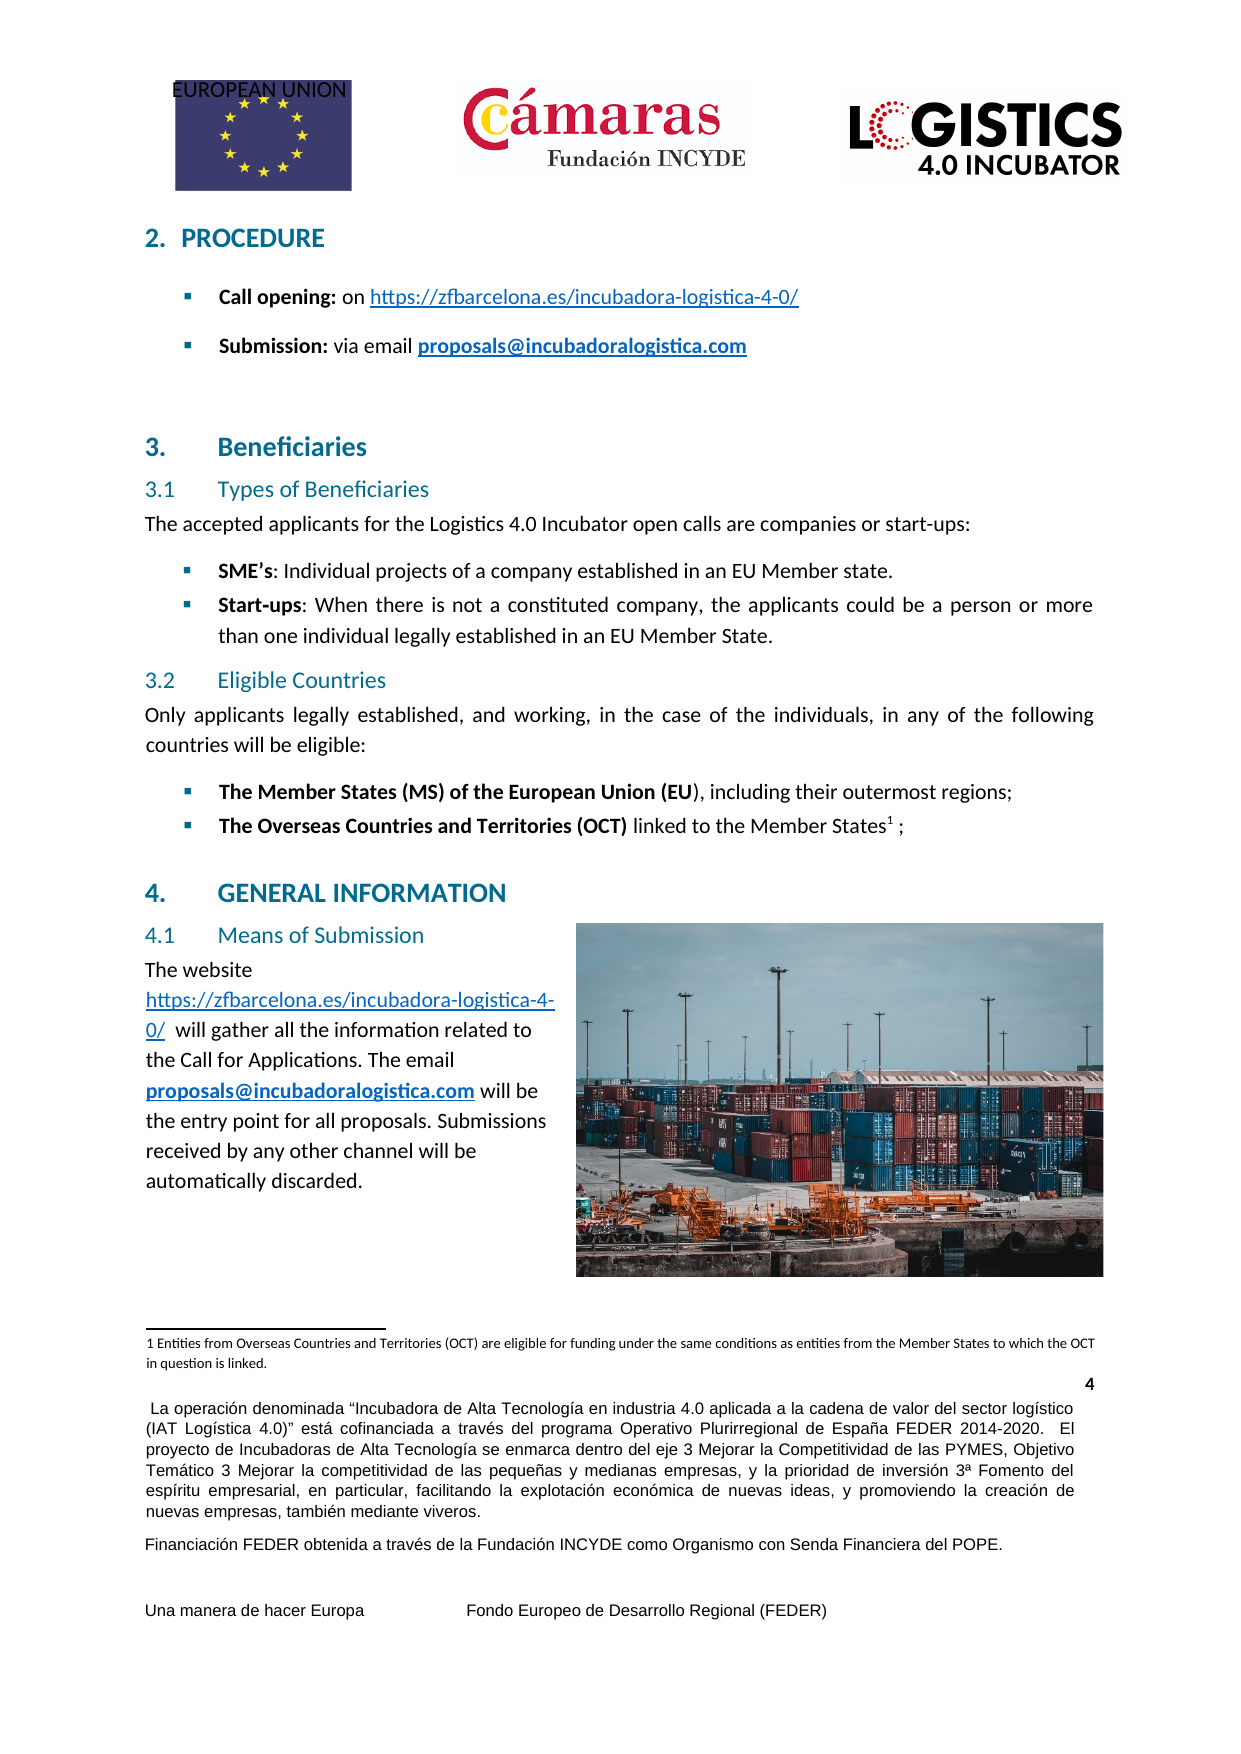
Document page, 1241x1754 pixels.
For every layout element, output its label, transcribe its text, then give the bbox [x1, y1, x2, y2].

subtitle Beneficiaries [144, 429, 1103, 464]
text The accepted applicants for the Logistics 4.0 Incubator open calls are companies or start-ups: [144, 510, 1095, 537]
picture [576, 923, 1104, 1277]
list SME’s: Individual projects of a company established in an EU Member state. [182, 557, 1095, 583]
text The website https://zfbarcelona.es/incubadora-logistica-4-0/ will gather all the information related to the Call for Applications. The email proposals@incubadoralogistica.com will be the entry point for all proposals. Submissions received by any other channel will be automatically discarded. [144, 956, 576, 1194]
picture [175, 80, 352, 191]
picture [454, 79, 754, 174]
list Start‐ups: When there is not a constituted company, the applicants could be a person or more than one individual legally established in an EU Member State. [182, 591, 1095, 649]
list Call opening: on https://zfbarcelona.es/incubadora-logistica-4-0/ [183, 283, 1095, 310]
subtitle Means of Submission [144, 920, 1103, 949]
picture [841, 89, 1126, 183]
text Only applicants legally established, and working, in the case of the individuals, in any of the following countries will be eligible: [144, 702, 1095, 758]
list Submission: via email proposals@incubadoralogistica.com [183, 332, 1095, 359]
subtitle Eligible Countries [144, 665, 1103, 694]
list The Overseas Countries and Territories (OCT) linked to the Member States ; [183, 812, 1095, 838]
subtitle PROCEDURE [144, 220, 1103, 254]
subtitle Types of Beneficiaries [144, 474, 1103, 503]
list The Member States (MS) of the European Union (EU), including their outermost regions; [183, 778, 1095, 804]
subtitle GENERAL INFORMATION [144, 876, 1103, 910]
